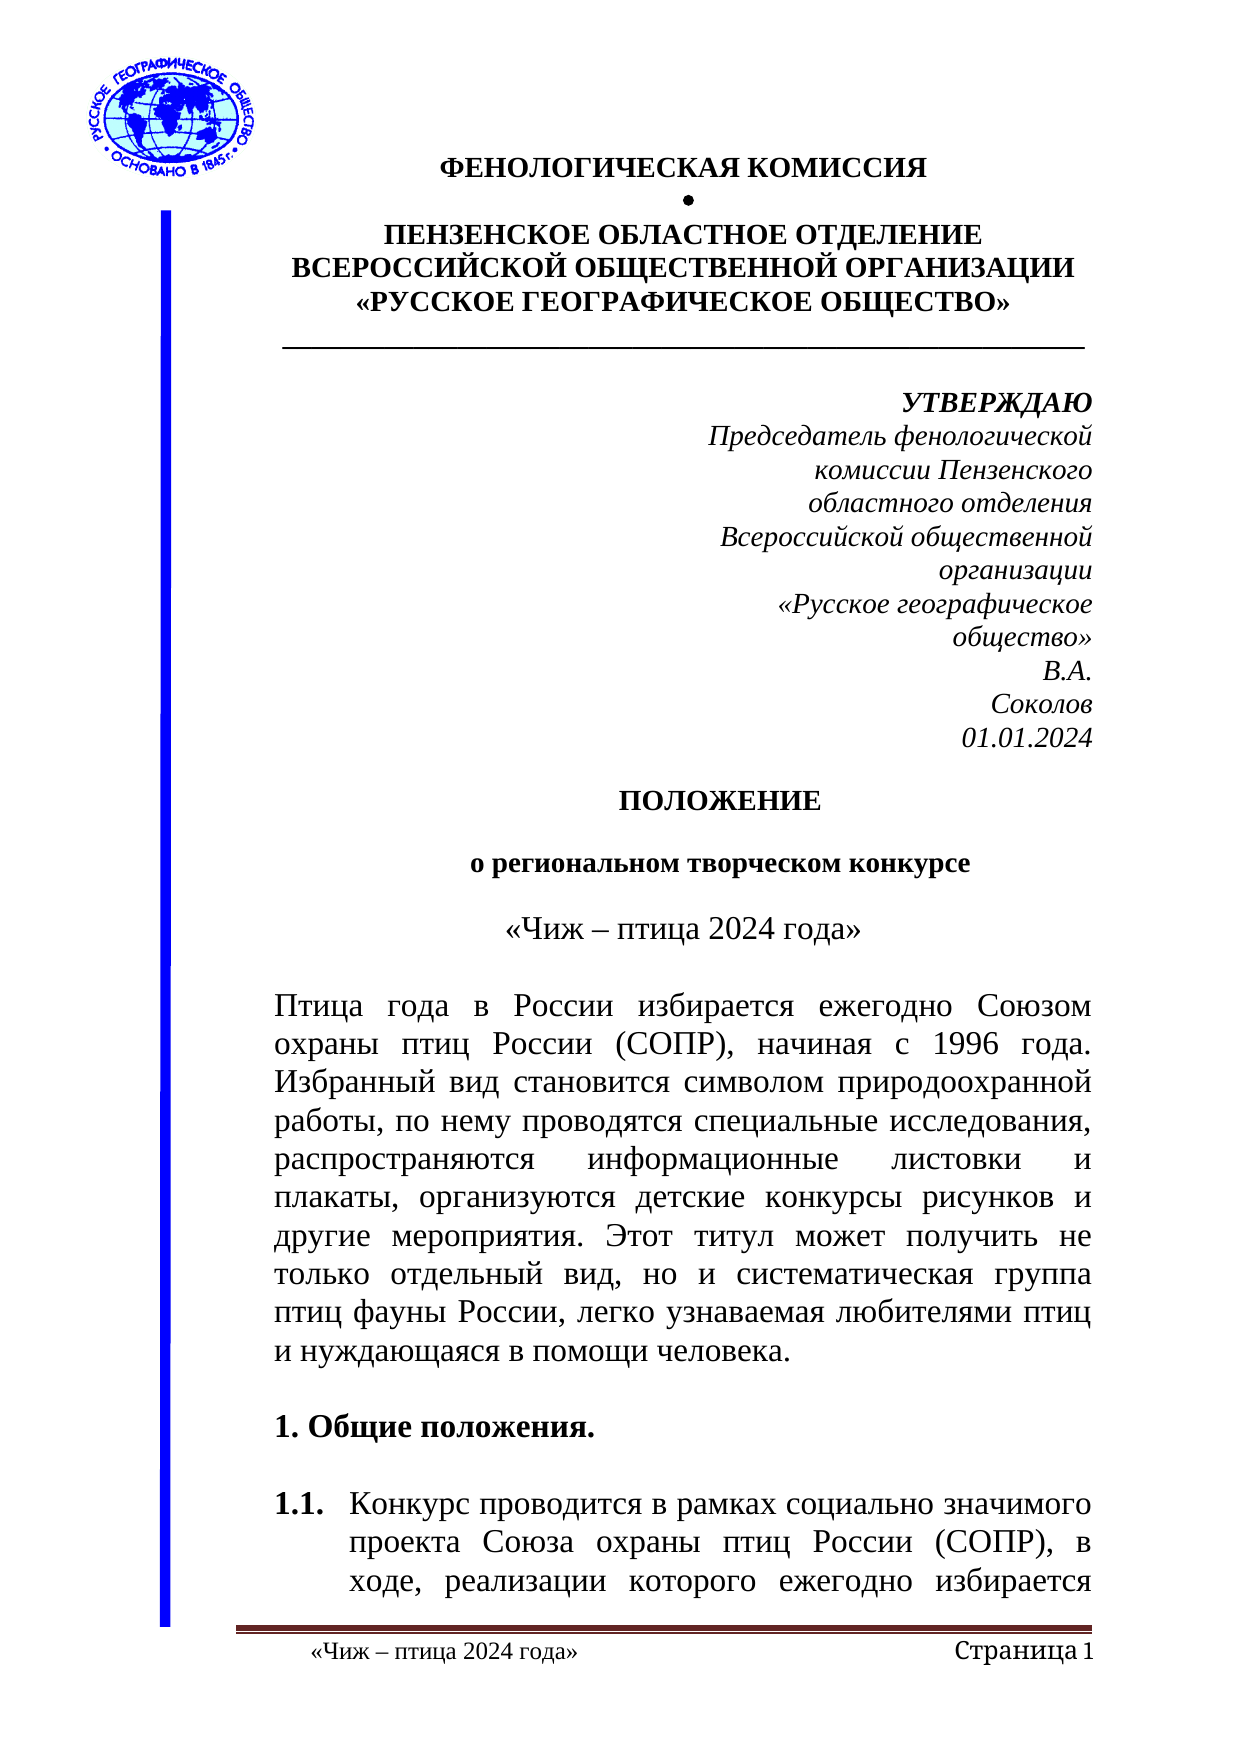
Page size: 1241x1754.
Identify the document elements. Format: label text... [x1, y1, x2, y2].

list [236, 1483, 1092, 1598]
picture [86, 55, 256, 178]
text 01.01.2024 [664, 720, 1092, 754]
text ПЕНЗЕНСКОЕ ОБЛАСТНОЕ ОТДЕЛЕНИЕ ВСЕРОССИЙСКОЙ ОБЩЕСТВЕННОЙ ОРГАНИЗАЦИИ «РУССКОЕ ГЕОГРАФИЧЕСКОЕ ОБЩЕСТВО» [236, 217, 1092, 318]
text Председатель фенологической комиссии Пензенского областного отделения Всероссийской общественной организации [664, 418, 1092, 586]
text 1. Общие положения. [236, 1407, 1092, 1445]
text УТВЕРЖДАЮ [664, 385, 1092, 418]
text ПОЛОЖЕНИЕ [236, 783, 1092, 816]
text о региональном творческом конкурсе [236, 846, 1092, 879]
text ФЕНОЛОГИЧЕСКАЯ КОМИССИЯ [236, 150, 1092, 183]
text _______________________________________________________ [236, 318, 1092, 351]
text Птица года в России избирается ежегодно Союзом охраны птиц России (СОПР), начиная с 1996 года. Избранный вид становится символом природоохранной работы, по нему проводятся специальные исследования, распространяются информационные листовки и плакаты, организуются детские конкурсы рисунков и другие мероприятия. Этот титул может получить не только отдельный вид, но и систематическая группа птиц фауны России, легко узнаваемая любителями птиц и нуждающаяся в помощи человека. [236, 985, 1092, 1368]
text «Русское географическое общество» [664, 586, 1092, 653]
text «Чиж – птица 2024 года» [236, 908, 1092, 947]
text В.А. Соколов [664, 653, 1092, 720]
